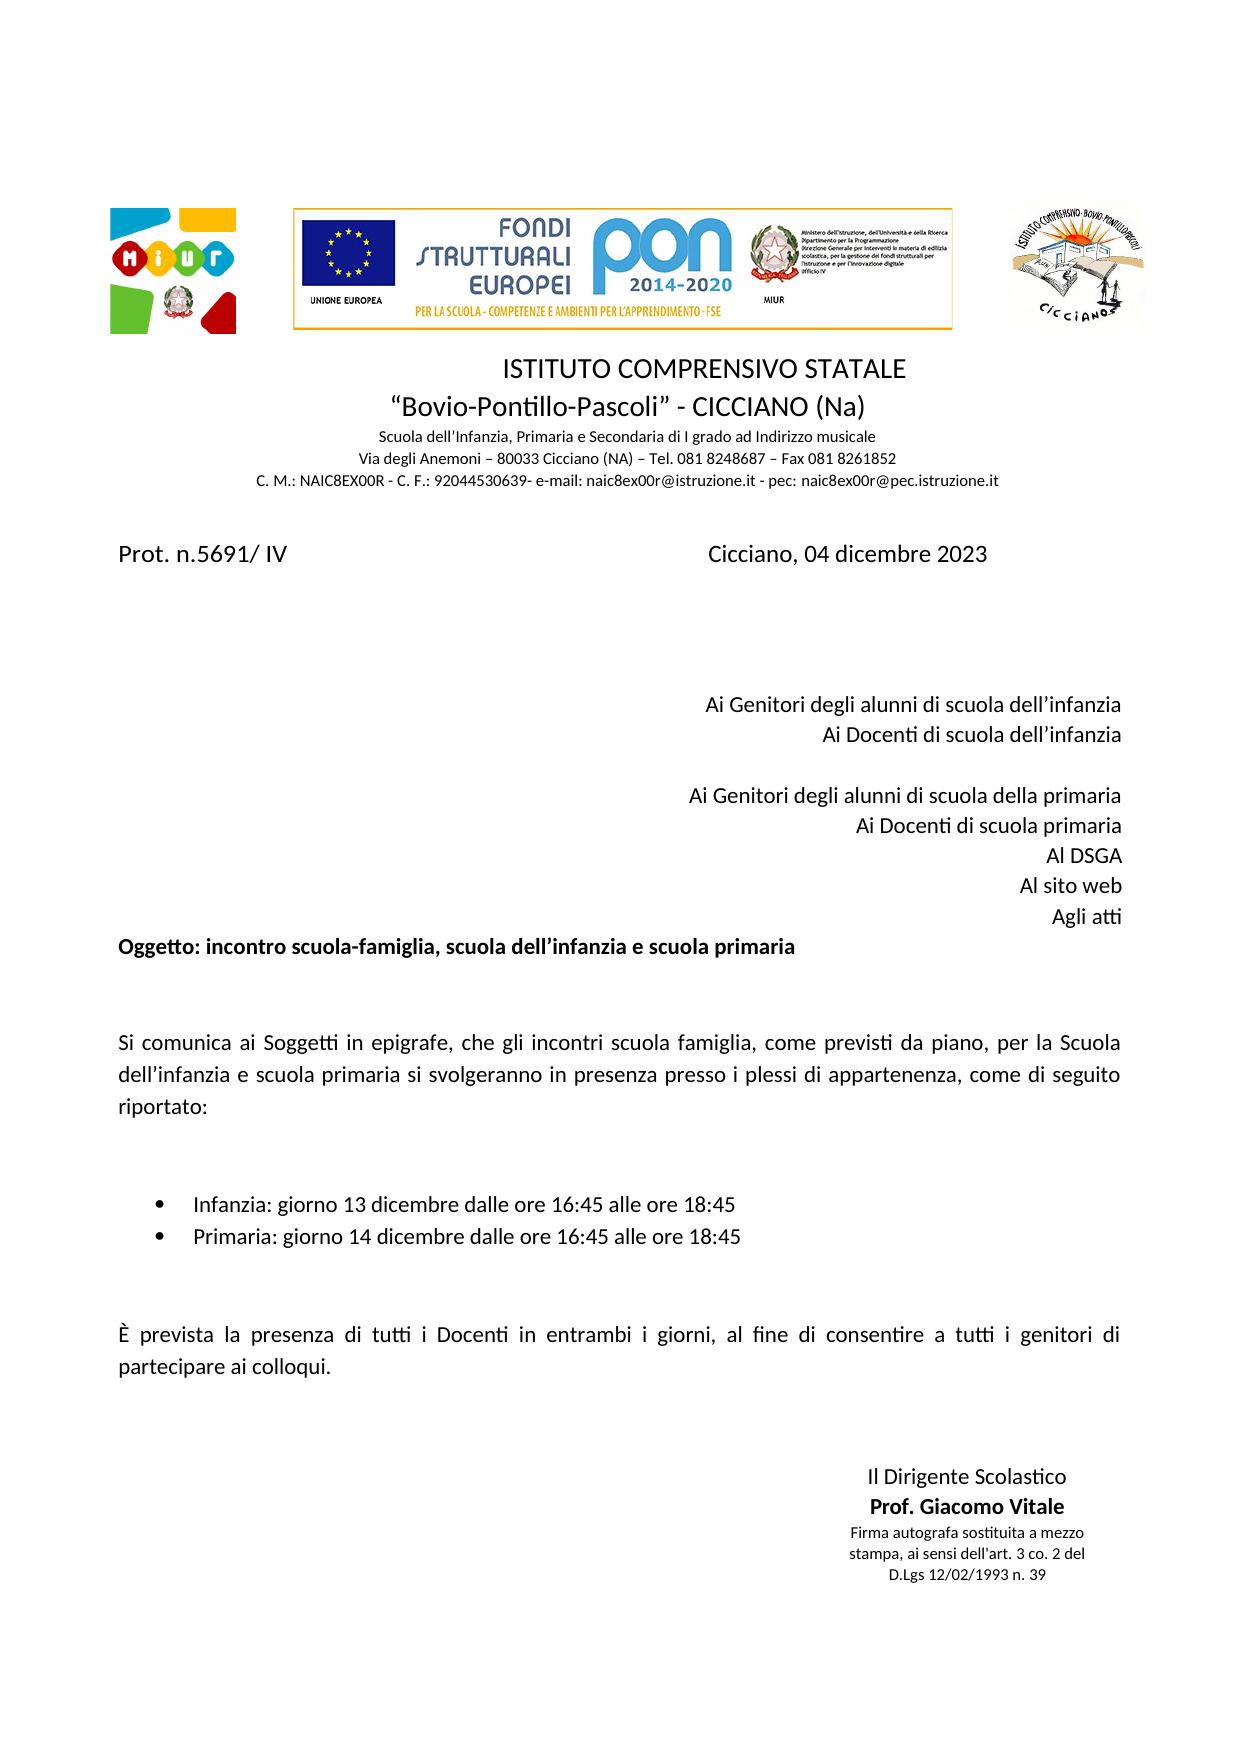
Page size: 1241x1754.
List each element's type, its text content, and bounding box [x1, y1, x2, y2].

text Ai Genitori degli alunni di scuola dell’infanzia [118, 690, 1122, 718]
list Infanzia: giorno 13 dicembre dalle ore 16:45 alle ore 18:45 [156, 1190, 1122, 1218]
picture [110, 208, 236, 334]
text Si comunica ai Soggetti in epigrafe, che gli incontri scuola famiglia, come previsti da piano, per la Scuola dell’infanzia e scuola primaria si svolgeranno in presenza presso i plessi di appartenenza, come di seguito riportato: [118, 1028, 1122, 1120]
text Ai Docenti di scuola primaria [118, 811, 1122, 839]
text Il Dirigente Scolastico [842, 1462, 1093, 1490]
text Al sito web [118, 872, 1122, 899]
text Prot. n.5691/ IV Cicciano, 04 dicembre 2023 [118, 538, 1122, 568]
text Prof. Giacomo Vitale [842, 1492, 1093, 1520]
text Ai Genitori degli alunni di scuola della primaria [118, 781, 1122, 809]
list Primaria: giorno 14 dicembre dalle ore 16:45 alle ore 18:45 [156, 1222, 1122, 1250]
text È prevista la presenza di tutti i Docenti in entrambi i giorni, al fine di consentire a tutti i genitori di partecipare ai colloqui. [118, 1320, 1122, 1380]
text Firma autografa sostituita a mezzo stampa, ai sensi dell'art. 3 co. 2 del D.Lgs 12/02/1993 n. 39 [842, 1522, 1093, 1584]
text Scuola dell’Infanzia, Primaria e Secondaria di I grado ad Indirizzo musicale [118, 427, 1137, 447]
text Al DSGA [118, 841, 1122, 869]
text Oggetto: incontro scuola-famiglia, scuola dell’infanzia e scuola primaria [118, 932, 1122, 960]
text Agli atti [118, 902, 1122, 930]
text Ai Docenti di scuola dell’infanzia [118, 721, 1122, 748]
text C. M.: NAIC8EX00R - C. F.: 92044530639- e-mail: naic8ex00r@istruzione.it - pec: naic8ex00r@pec.istruzione.it [118, 470, 1137, 491]
picture [293, 208, 953, 330]
text “Bovio-Pontillo-Pascoli” - CICCIANO (Na) [118, 388, 1137, 424]
text Via degli Anemoni – 80033 Cicciano (NA) – Tel. 081 8248687 – Fax 081 8261852 [118, 448, 1137, 469]
text ISTITUTO COMPRENSIVO STATALE [118, 350, 1137, 385]
